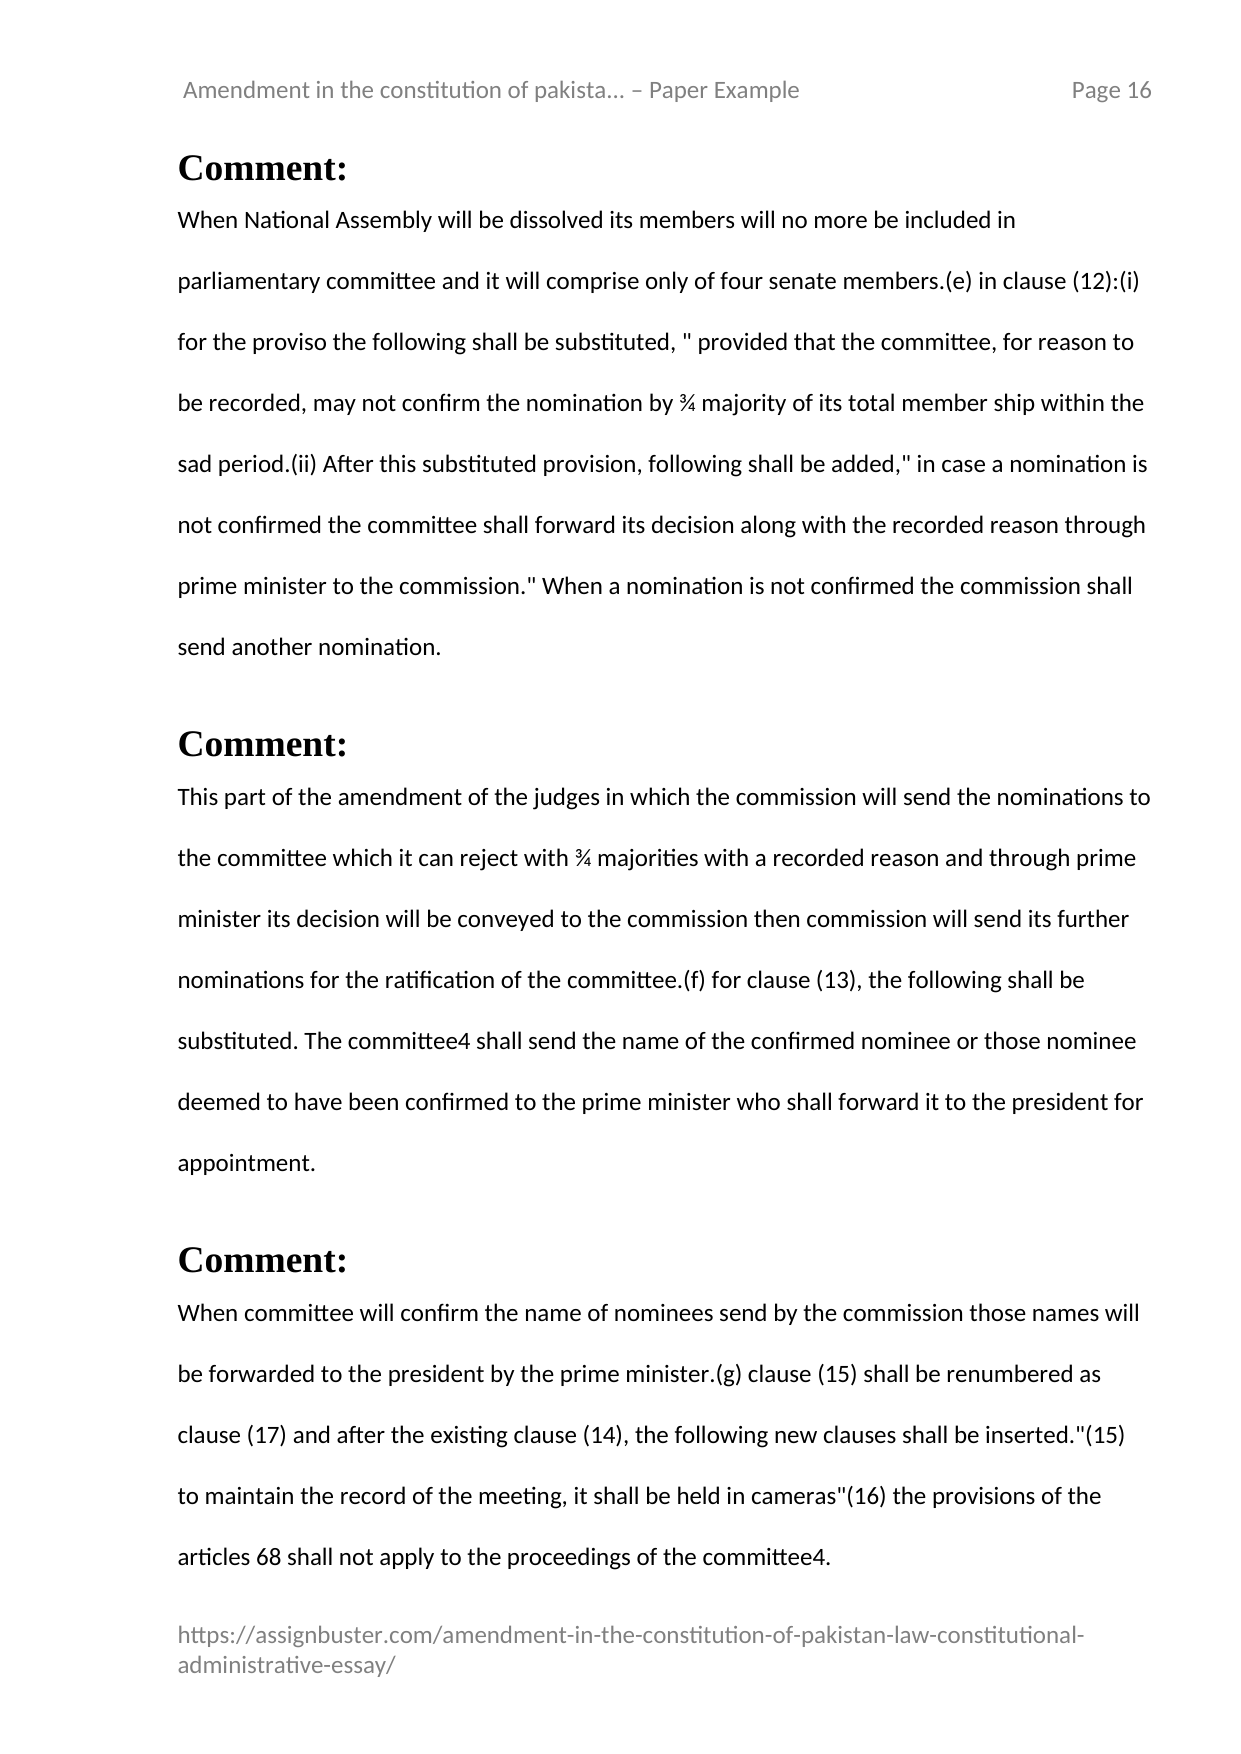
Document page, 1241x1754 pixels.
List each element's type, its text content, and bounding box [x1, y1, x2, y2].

text When committee will confirm the name of nominees send by the commission those names will be forwarded to the president by the prime minister.(g) clause (15) shall be renumbered as clause (17) and after the existing clause (14), the following new clauses shall be inserted."(15) to maintain the record of the meeting, it shall be held in cameras"(16) the provisions of the articles 68 shall not apply to the proceedings of the committee4. [177, 1297, 1152, 1571]
subtitle Comment: [177, 1238, 1152, 1281]
subtitle Comment: [177, 145, 1152, 188]
text When National Assembly will be dissolved its members will no more be included in parliamentary committee and it will comprise only of four senate members.(e) in clause (12):(i) for the proviso the following shall be substituted, " provided that the committee, for reason to be recorded, may not confirm the nomination by ¾ majority of its total member ship within the sad period.(ii) After this substituted provision, following shall be added," in case a nomination is not confirmed the committee shall forward its decision along with the recorded reason through prime minister to the commission." When a nomination is not confirmed the commission shall send another nomination. [177, 204, 1152, 662]
subtitle Comment: [177, 722, 1152, 765]
text This part of the amendment of the judges in which the commission will send the nominations to the committee which it can reject with ¾ majorities with a recorded reason and through prime minister its decision will be conveyed to the commission then commission will send its further nominations for the ratification of the committee.(f) for clause (13), the following shall be substituted. The committee4 shall send the name of the confirmed nominee or those nominee deemed to have been confirmed to the prime minister who shall forward it to the president for appointment. [177, 781, 1152, 1178]
